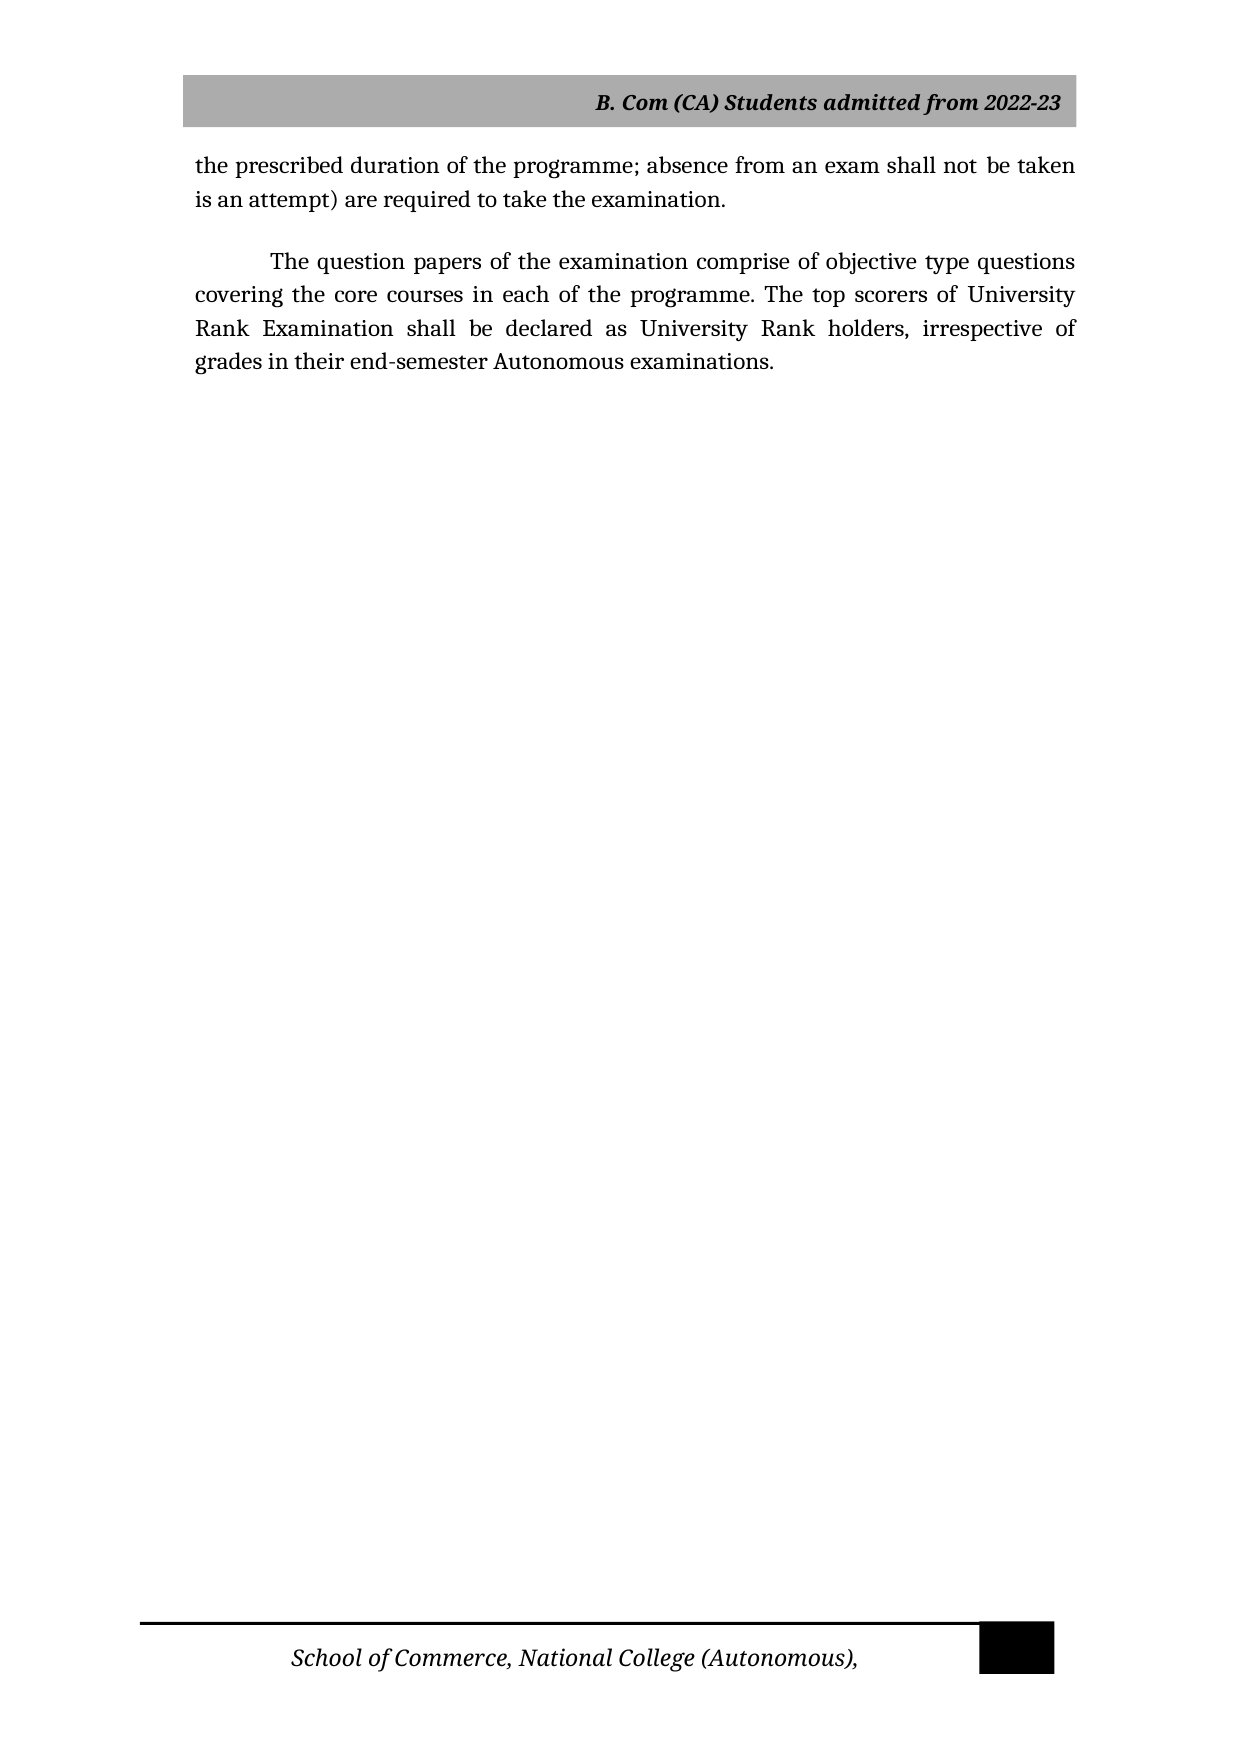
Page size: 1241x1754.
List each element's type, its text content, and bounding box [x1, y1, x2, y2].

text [195, 152, 1075, 213]
text The question papers of the examination comprise of objective type questions covering the core courses in each of the programme. The top scorers of University Rank Examination shall be declared as University Rank holders, irrespective of grades in their end-semester Autonomous examinations. [195, 248, 1075, 375]
